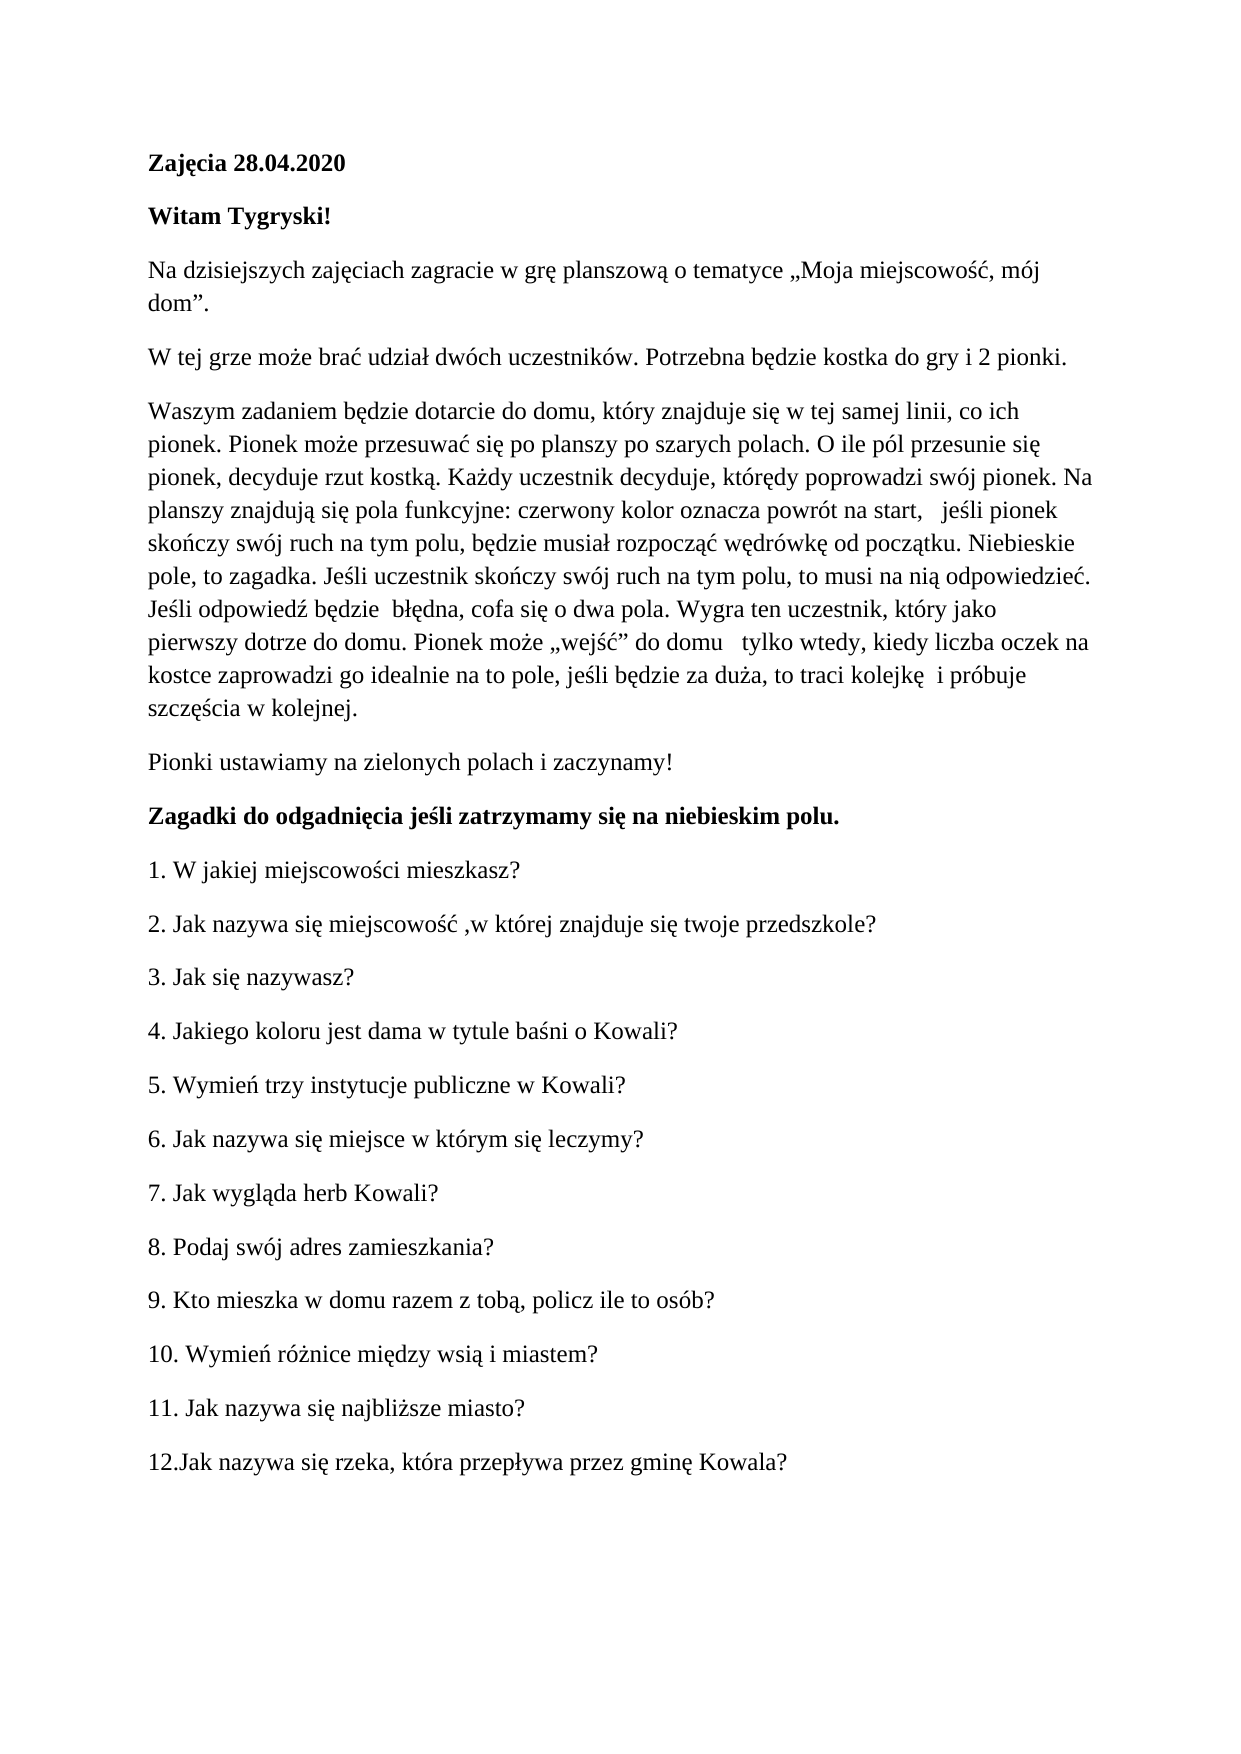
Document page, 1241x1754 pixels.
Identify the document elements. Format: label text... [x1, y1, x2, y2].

text 11. Jak nazywa się najbliższe miasto? [148, 1393, 1093, 1422]
text 10. Wymień różnice między wsią i miastem? [148, 1339, 1093, 1368]
text 5. Wymień trzy instytucje publiczne w Kowali? [148, 1070, 1093, 1099]
text 9. Kto mieszka w domu razem z tobą, policz ile to osób? [148, 1286, 1093, 1314]
text Witam Tygryski! [148, 201, 1093, 230]
text Na dzisiejszych zajęciach zagracie w grę planszową o tematyce „Moja miejscowość, mój dom”. [148, 255, 1093, 317]
text 2. Jak nazywa się miejscowość ,w której znajduje się twoje przedszkole? [148, 909, 1093, 937]
text 3. Jak się nazywasz? [148, 962, 1093, 991]
text 8. Podaj swój adres zamieszkania? [148, 1232, 1093, 1261]
text 12.Jak nazywa się rzeka, która przepływa przez gminę Kowala? [148, 1447, 1093, 1476]
text W tej grze może brać udział dwóch uczestników. Potrzebna będzie kostka do gry i 2 pionki. [148, 342, 1093, 371]
text 4. Jakiego koloru jest dama w tytule baśni o Kowali? [148, 1016, 1093, 1045]
text Zajęcia 28.04.2020 [148, 148, 1093, 176]
text Waszym zadaniem będzie dotarcie do domu, który znajduje się w tej samej linii, co ich pionek. Pionek może przesuwać się po planszy po szarych polach. O ile pól przesunie się pionek, decyduje rzut kostką. Każdy uczestnik decyduje, którędy poprowadzi swój pionek. Na planszy znajdują się pola funkcyjne: czerwony kolor oznacza powrót na start, jeśli pionek skończy swój ruch na tym polu, będzie musiał rozpocząć wędrówkę od początku. Niebieskie pole, to zagadka. Jeśli uczestnik skończy swój ruch na tym polu, to musi na nią odpowiedzieć. Jeśli odpowiedź będzie błędna, cofa się o dwa pola. Wygra ten uczestnik, który jako pierwszy dotrze do domu. Pionek może „wejść” do domu tylko wtedy, kiedy liczba oczek na kostce zaprowadzi go idealnie na to pole, jeśli będzie za duża, to traci kolejkę i próbuje szczęścia w kolejnej. [148, 396, 1093, 722]
text 6. Jak nazywa się miejsce w którym się leczymy? [148, 1124, 1093, 1153]
text 1. W jakiej miejscowości mieszkasz? [148, 855, 1093, 883]
text Zagadki do odgadnięcia jeśli zatrzymamy się na niebieskim polu. [148, 801, 1093, 830]
text Pionki ustawiamy na zielonych polach i zaczynamy! [148, 747, 1093, 776]
text 7. Jak wygląda herb Kowali? [148, 1178, 1093, 1207]
